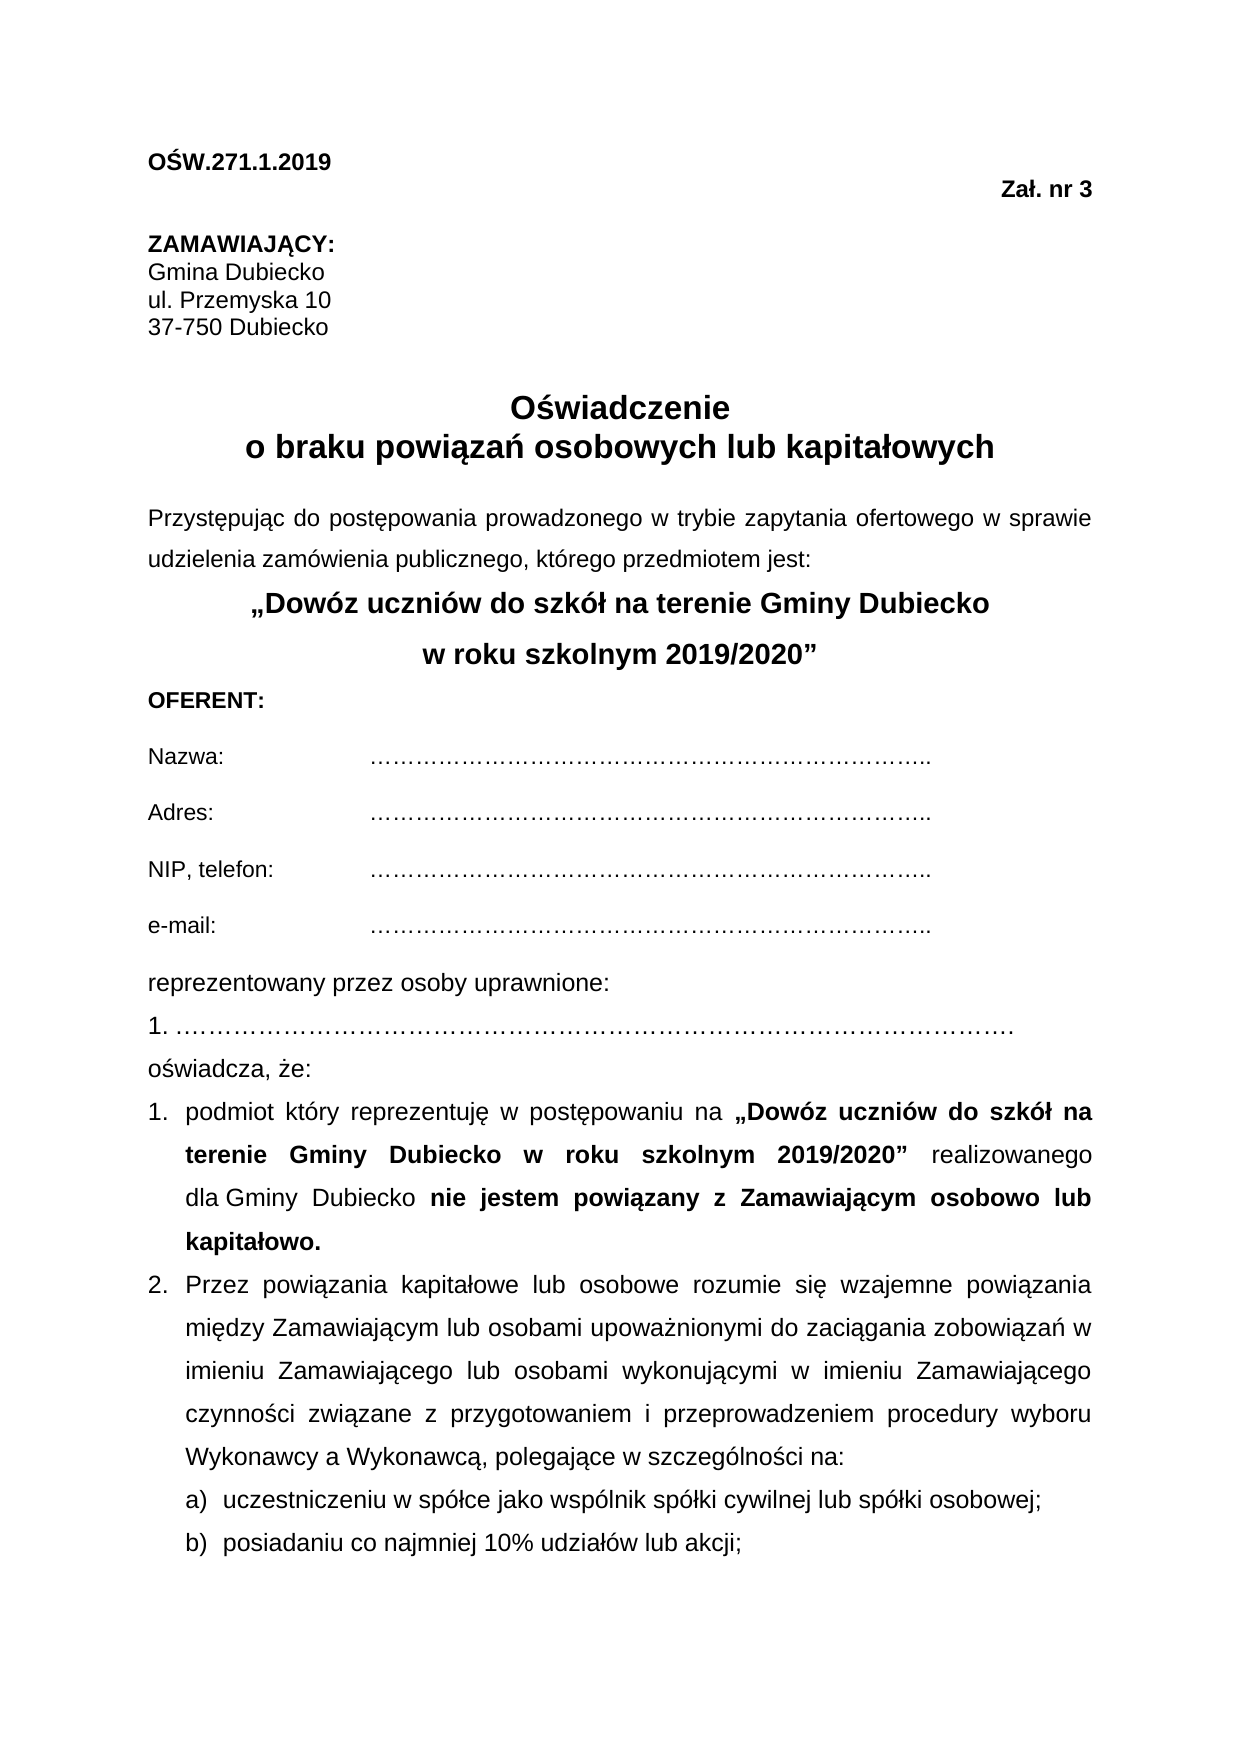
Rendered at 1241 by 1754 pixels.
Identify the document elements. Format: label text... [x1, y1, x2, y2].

list podmiot który reprezentuję w postępowaniu na „Dowóz uczniów do szkół na terenie Gminy Dubiecko w roku szkolnym 2019/2020” realizowanego dla Gminy Dubiecko nie jestem powiązany z Zamawiającym osobowo lub kapitałowo. [148, 1097, 1093, 1255]
text e-mail: ……………………………………………………………….. [148, 912, 1093, 938]
text 37-750 Dubiecko [148, 313, 1093, 341]
text reprezentowany przez osoby uprawnione: [148, 968, 1093, 997]
text Nazwa: ……………………………………………………………….. [148, 743, 1093, 769]
text NIP, telefon: ……………………………………………………………….. [148, 856, 1093, 882]
text 1. .………………………………………………………………………………………. [148, 1011, 1093, 1040]
text Gmina Dubiecko [148, 258, 1093, 286]
list uczestniczeniu w spółce jako wspólnik spółki cywilnej lub spółki osobowej; [185, 1485, 1093, 1514]
list posiadaniu co najmniej 10% udziałów lub akcji; [185, 1528, 1093, 1557]
text o braku powiązań osobowych lub kapitałowych [148, 427, 1093, 465]
text OŚW.271.1.2019 [148, 148, 1093, 175]
text Oświadczenie [148, 388, 1093, 427]
text Przystępując do postępowania prowadzonego w trybie zapytania ofertowego w sprawie udzielenia zamówienia publicznego, którego przedmiotem jest: [148, 504, 1093, 573]
text oświadcza, że: [148, 1054, 1093, 1083]
text ZAMAWIAJĄCY: [148, 230, 1093, 258]
text Adres: ……………………………………………………………….. [148, 799, 1093, 826]
text OFERENT: [148, 687, 1093, 713]
text „Dowóz uczniów do szkół na terenie Gminy Dubiecko w roku szkolnym 2019/2020” [148, 586, 1093, 670]
list Przez powiązania kapitałowe lub osobowe rozumie się wzajemne powiązania między Zamawiającym lub osobami upoważnionymi do zaciągania zobowiązań w imieniu Zamawiającego lub osobami wykonującymi w imieniu Zamawiającego czynności związane z przygotowaniem i przeprowadzeniem procedury wyboru Wykonawcy a Wykonawcą, polegające w szczególności na: [148, 1270, 1093, 1471]
text Zał. nr 3 [148, 175, 1093, 203]
text ul. Przemyska 10 [148, 286, 1093, 313]
